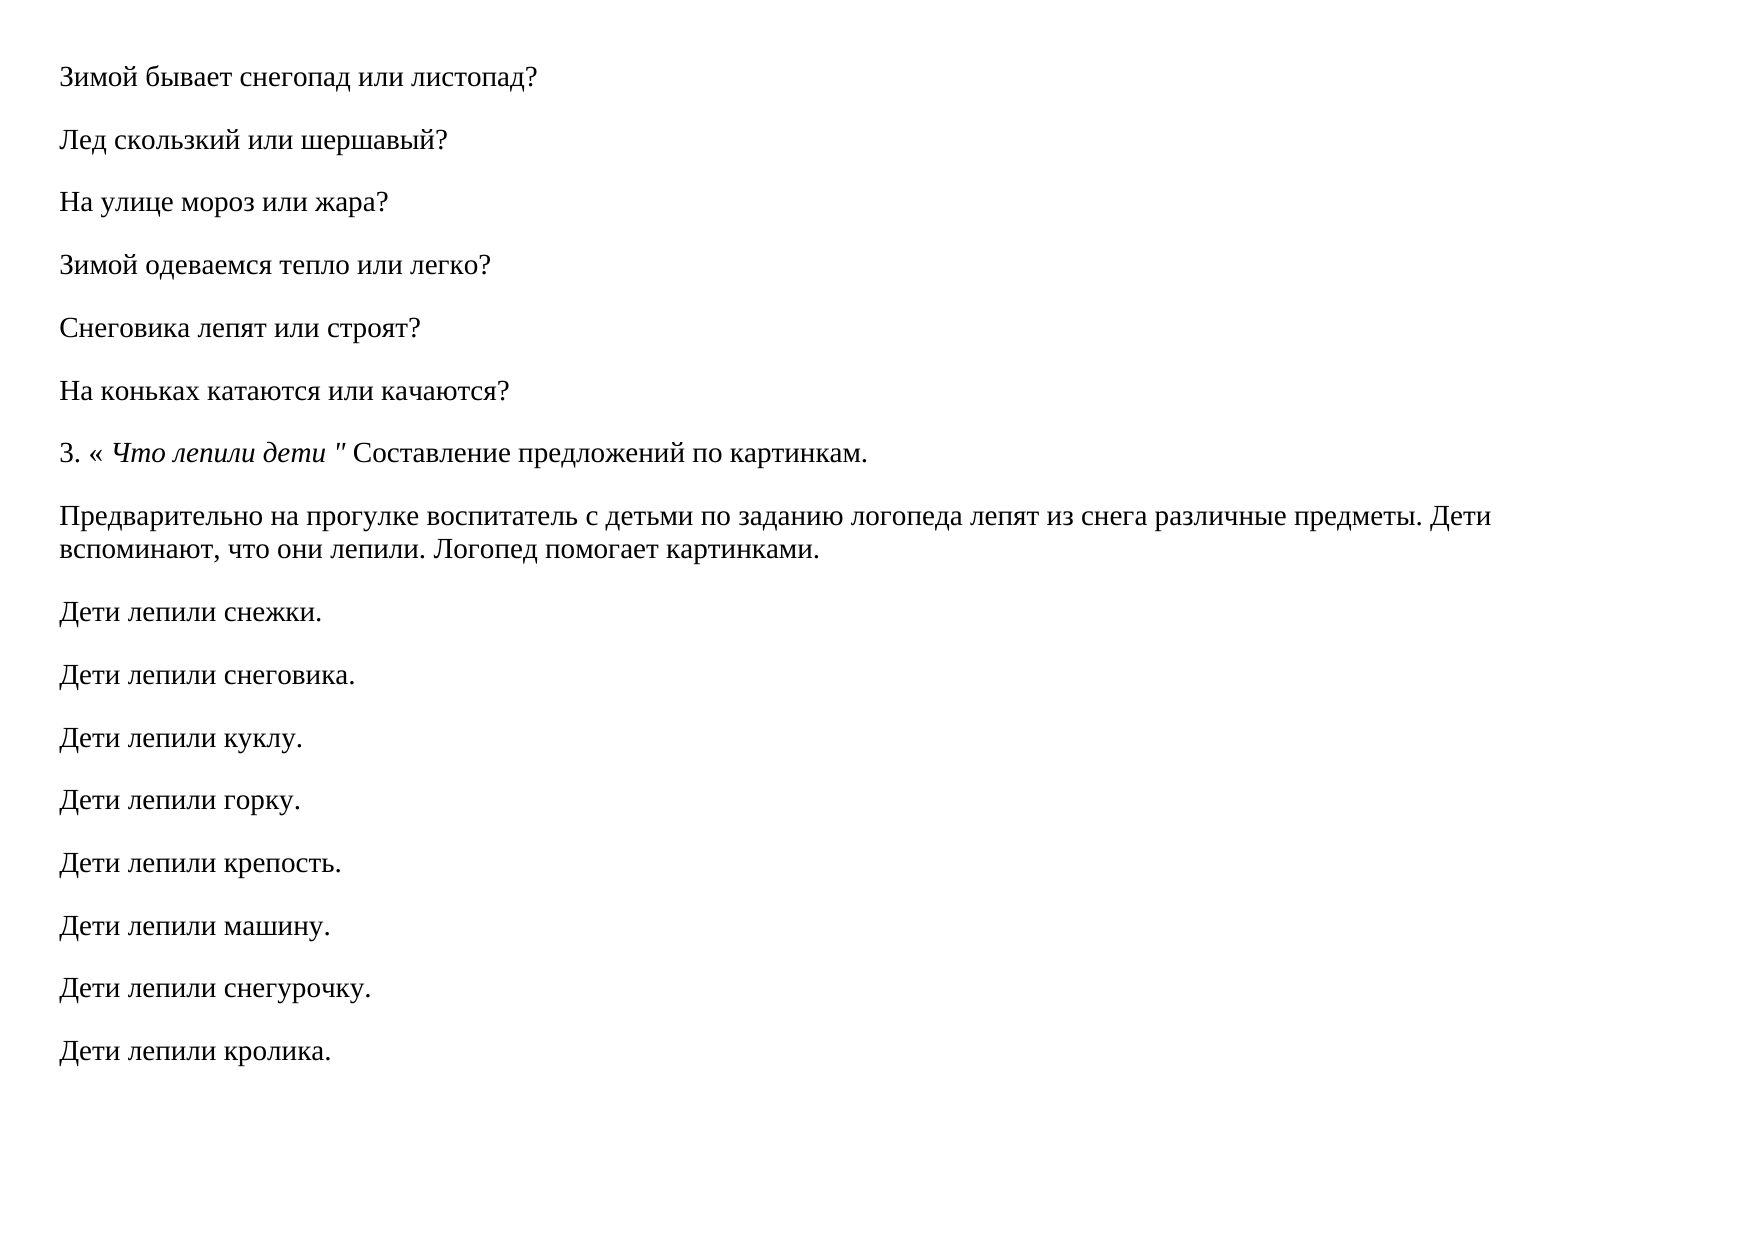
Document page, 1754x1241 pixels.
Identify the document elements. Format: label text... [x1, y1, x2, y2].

text Предварительно на прогулке воспитатель с детьми по заданию логопеда лепят из снега различные предметы. Дети вспоминают, что они лепили. Логопед помогает картинками. [59, 498, 1636, 565]
text Зимой бывает снегопад или листопад? [59, 59, 1636, 93]
text Зимой одеваемся тепло или легко? [59, 247, 1636, 281]
text На улице мороз или жара? [59, 184, 1636, 218]
text 3. « Что лепили дети " Составление предложений по картинкам. [59, 435, 1636, 469]
text Дети лепили кролика. [59, 1033, 1636, 1067]
text Дети лепили крепость. [59, 845, 1636, 879]
text На коньках катаются или качаются? [59, 373, 1636, 406]
text Дети лепили куклу. [59, 720, 1636, 753]
text Дети лепили снежки. [59, 594, 1636, 628]
text Лед скользкий или шершавый? [59, 122, 1636, 155]
text Дети лепили снегурочку. [59, 971, 1636, 1004]
text Дети лепили машину. [59, 908, 1636, 941]
text Дети лепили снеговика. [59, 657, 1636, 691]
text Дети лепили горку. [59, 782, 1636, 816]
text Снеговика лепят или строят? [59, 310, 1636, 343]
